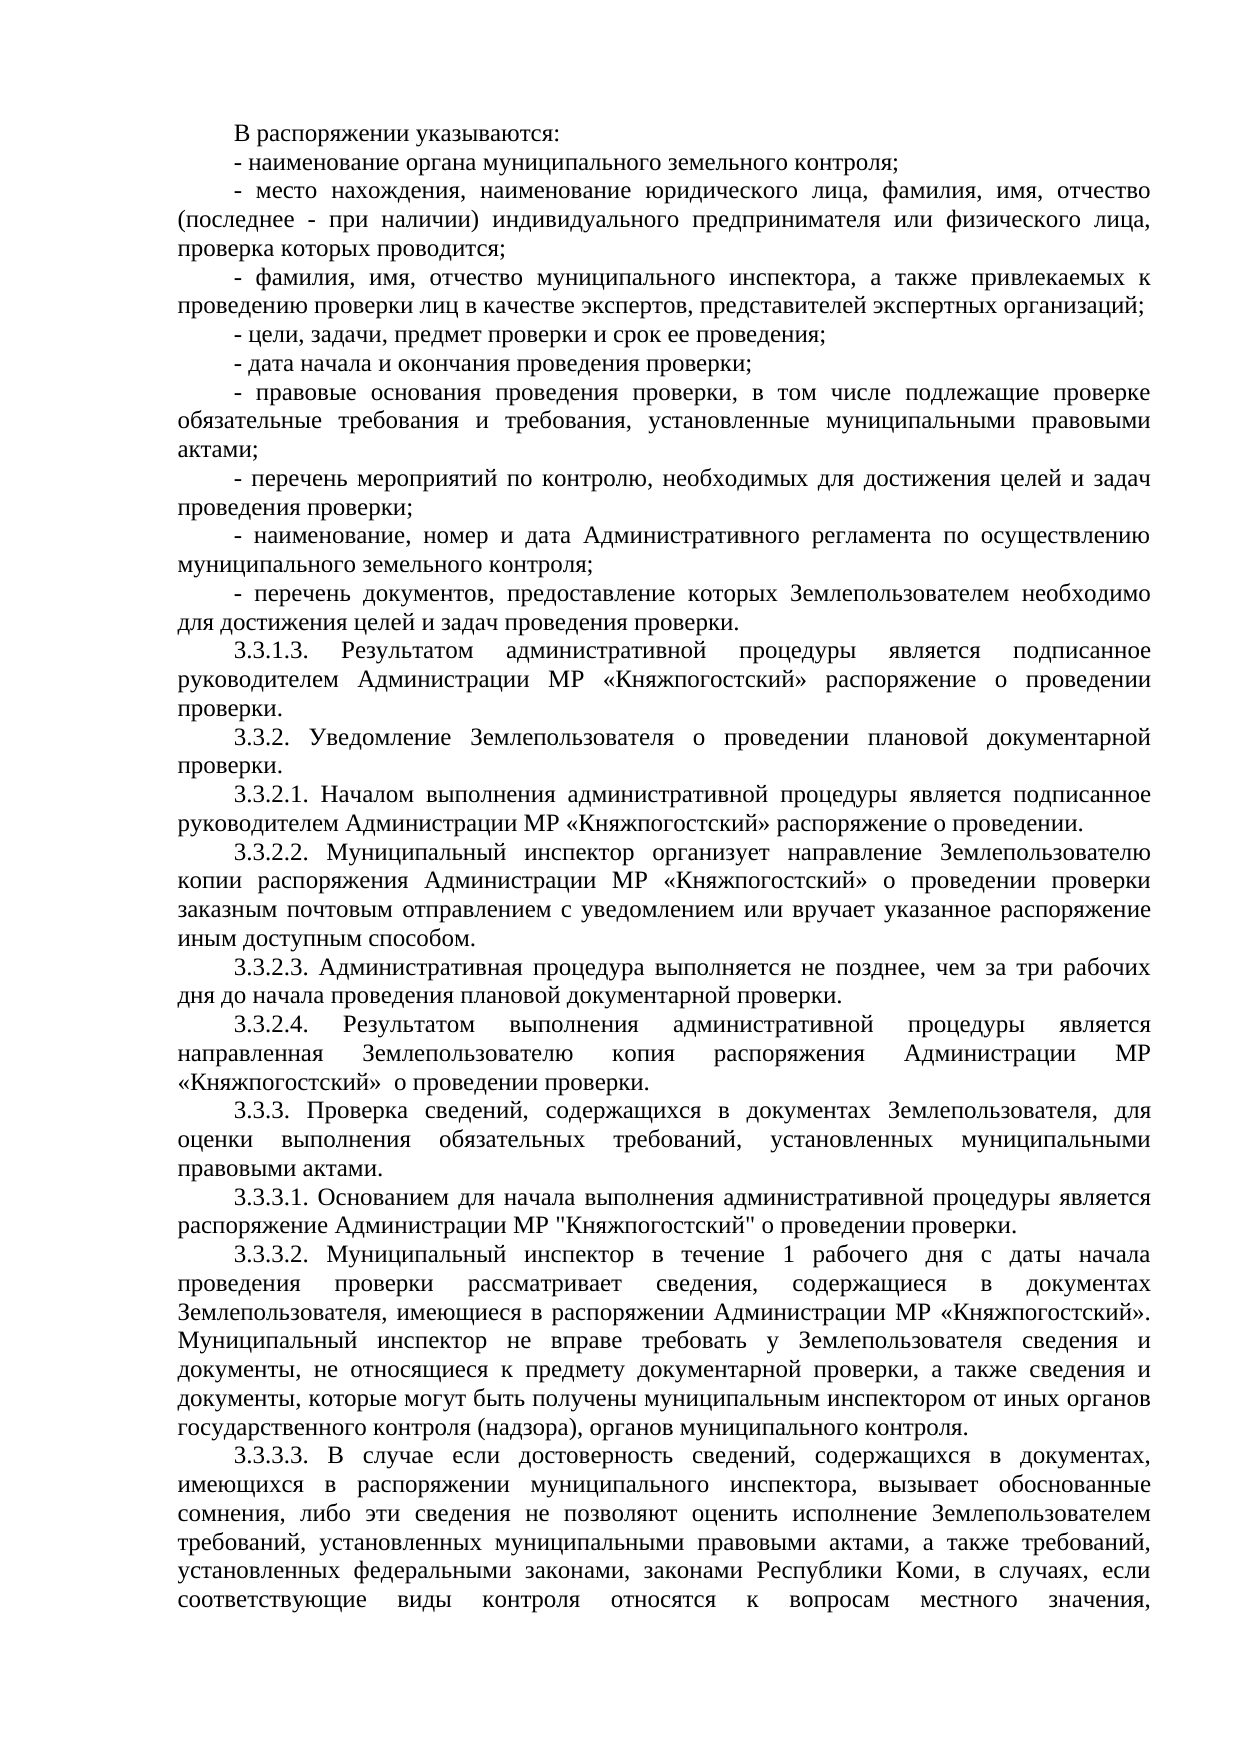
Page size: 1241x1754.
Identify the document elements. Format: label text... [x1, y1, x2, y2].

text - перечень мероприятий по контролю, необходимых для достижения целей и задач проведения проверки; [177, 463, 1152, 521]
text 3.3.3.2. Муниципальный инспектор в течение 1 рабочего дня с даты начала проведения проверки рассматривает сведения, содержащиеся в документах Землепользователя, имеющиеся в распоряжении Администрации МР «Княжпогостский». Муниципальный инспектор не вправе требовать у Землепользователя сведения и документы, не относящиеся к предмету документарной проверки, а также сведения и документы, которые могут быть получены муниципальным инспектором от иных органов государственного контроля (надзора), органов муниципального контроля. [177, 1239, 1152, 1441]
text - цели, задачи, предмет проверки и срок ее проведения; [177, 319, 1152, 348]
text 3.3.2. Уведомление Землепользователя о проведении плановой документарной проверки. [177, 722, 1152, 779]
text 3.3.3. Проверка сведений, содержащихся в документах Землепользователя, для оценки выполнения обязательных требований, установленных муниципальными правовыми актами. [177, 1096, 1152, 1182]
text - место нахождения, наименование юридического лица, фамилия, имя, отчество (последнее - при наличии) индивидуального предпринимателя или физического лица, проверка которых проводится; [177, 176, 1152, 262]
text - фамилия, имя, отчество муниципального инспектора, а также привлекаемых к проведению проверки лиц в качестве экспертов, представителей экспертных организаций; [177, 262, 1152, 319]
text 3.3.2.1. Началом выполнения административной процедуры является подписанное руководителем Администрации МР «Княжпогостский» распоряжение о проведении. [177, 779, 1152, 837]
text - перечень документов, предоставление которых Землепользователем необходимо для достижения целей и задач проведения проверки. [177, 578, 1152, 636]
text В распоряжении указываются: [177, 118, 1152, 147]
text - дата начала и окончания проведения проверки; [177, 348, 1152, 377]
text - наименование органа муниципального земельного контроля; [177, 147, 1152, 176]
text 3.3.2.4. Результатом выполнения административной процедуры является направленная Землепользователю копия распоряжения Администрации МР «Княжпогостский» о проведении проверки. [177, 1009, 1152, 1096]
text - правовые основания проведения проверки, в том числе подлежащие проверке обязательные требования и требования, установленные муниципальными правовыми актами; [177, 377, 1152, 463]
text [177, 1441, 1152, 1613]
text - наименование, номер и дата Административного регламента по осуществлению муниципального земельного контроля; [177, 521, 1152, 578]
text 3.3.3.1. Основанием для начала выполнения административной процедуры является распоряжение Администрации МР "Княжпогостский" о проведении проверки. [177, 1182, 1152, 1239]
text 3.3.2.2. Муниципальный инспектор организует направление Землепользователю копии распоряжения Администрации МР «Княжпогостский» о проведении проверки заказным почтовым отправлением с уведомлением или вручает указанное распоряжение иным доступным способом. [177, 837, 1152, 952]
text 3.3.1.3. Результатом административной процедуры является подписанное руководителем Администрации МР «Княжпогостский» распоряжение о проведении проверки. [177, 636, 1152, 722]
text 3.3.2.3. Административная процедура выполняется не позднее, чем за три рабочих дня до начала проведения плановой документарной проверки. [177, 952, 1152, 1009]
